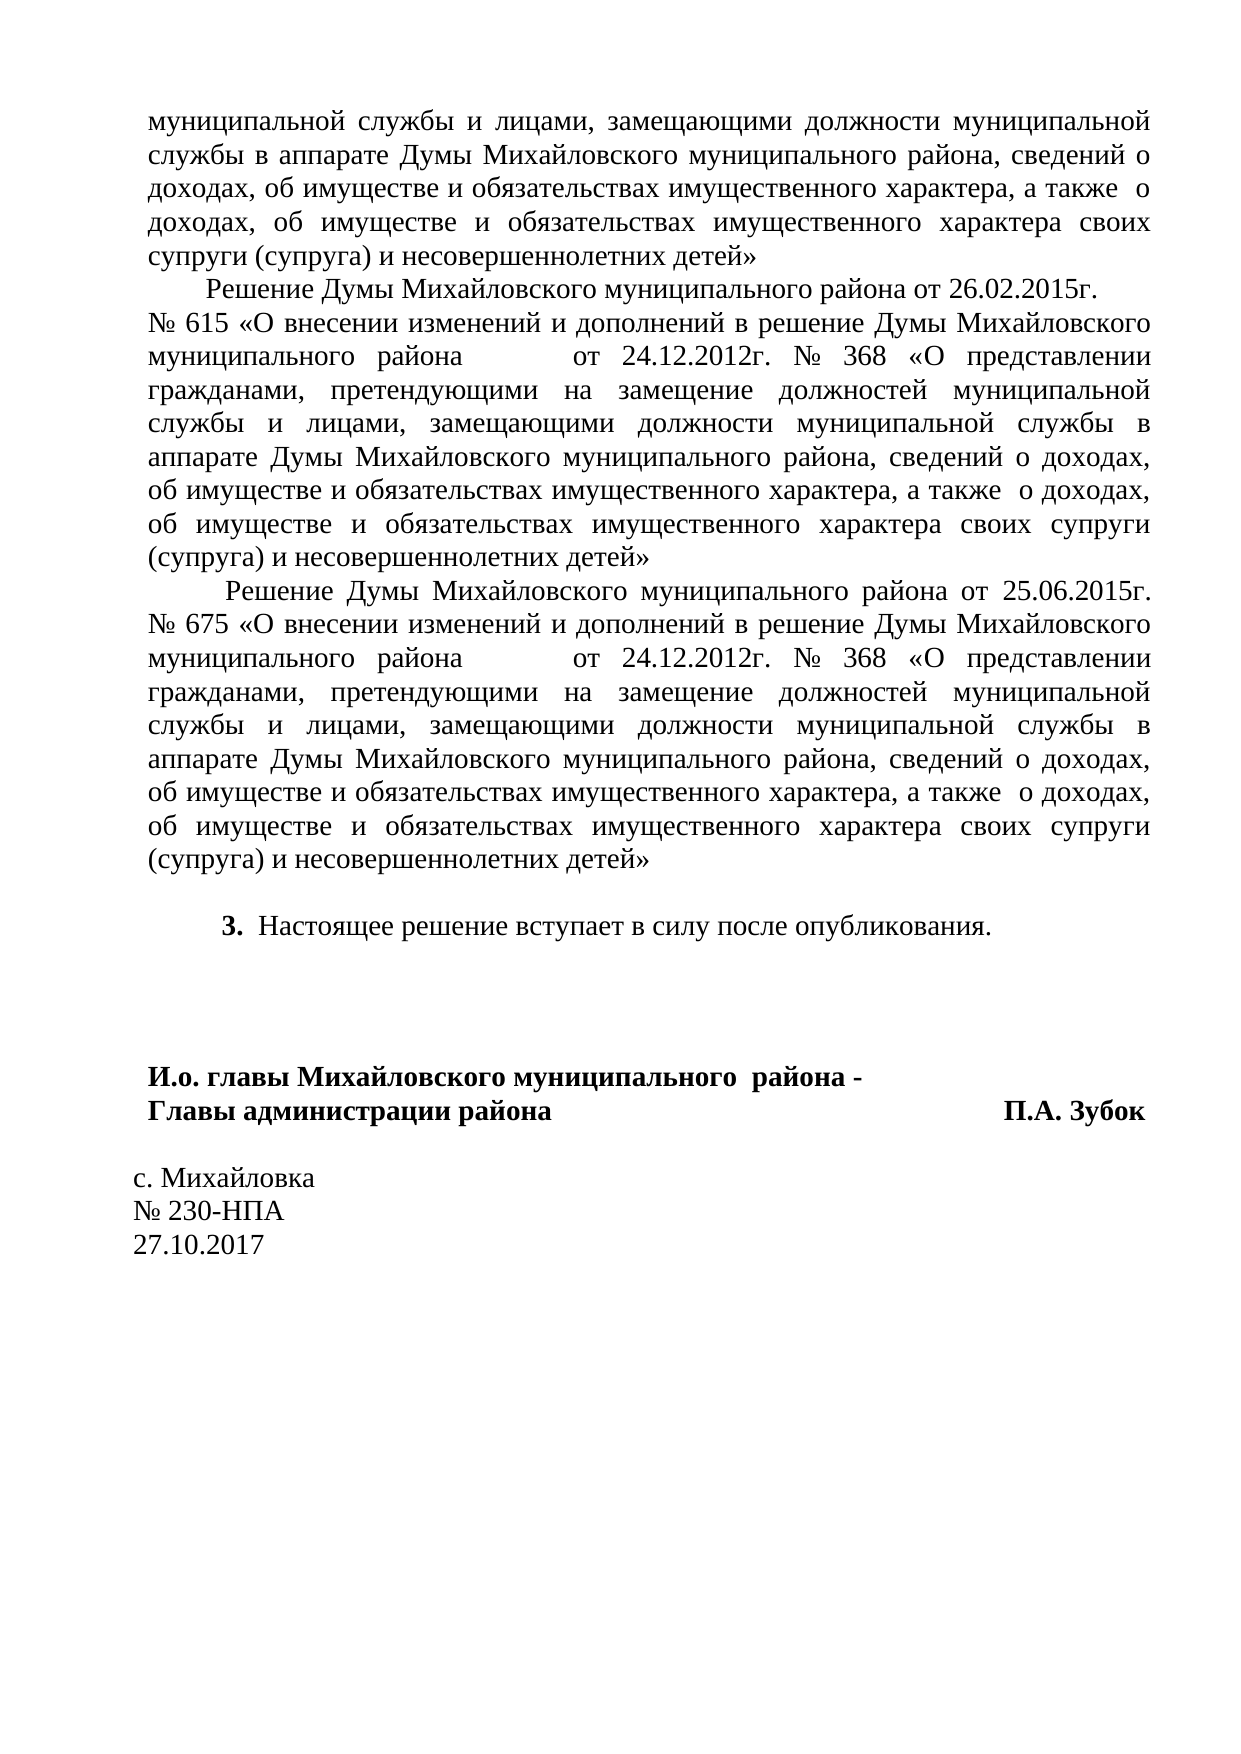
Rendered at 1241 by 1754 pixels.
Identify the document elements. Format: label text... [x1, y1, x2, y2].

text Решение Думы Михайловского муниципального района от 25.06.2015г. № 675 «О внесении изменений и дополнений в решение Думы Михайловского муниципального района от 24.12.2012г. № 368 «О представлении гражданами, претендующими на замещение должностей муниципальной службы и лицами, замещающими должности муниципальной службы в аппарате Думы Михайловского муниципального района, сведений о доходах, об имуществе и обязательствах имущественного характера, а также о доходах, об имуществе и обязательствах имущественного характера своих супруги (супруга) и несовершеннолетних детей» [148, 573, 1152, 875]
text № 615 «О внесении изменений и дополнений в решение Думы Михайловского муниципального района от 24.12.2012г. № 368 «О представлении гражданами, претендующими на замещение должностей муниципальной службы и лицами, замещающими должности муниципальной службы в аппарате Думы Михайловского муниципального района, сведений о доходах, об имуществе и обязательствах имущественного характера, а также о доходах, об имуществе и обязательствах имущественного характера своих супруги (супруга) и несовершеннолетних детей» [148, 305, 1152, 573]
text № 230-НПА [133, 1193, 1152, 1227]
text Главы администрации района П.А. Зубок [148, 1093, 1152, 1126]
text 3. Настоящее решение вступает в силу после опубликования. [148, 908, 1152, 942]
text 27.10.2017 [133, 1227, 1152, 1261]
text с. Михайловка [133, 1160, 1152, 1193]
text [148, 103, 1152, 271]
text Решение Думы Михайловского муниципального района от 26.02.2015г. [148, 271, 1152, 305]
text И.о. главы Михайловского муниципального района - [148, 1059, 1152, 1093]
